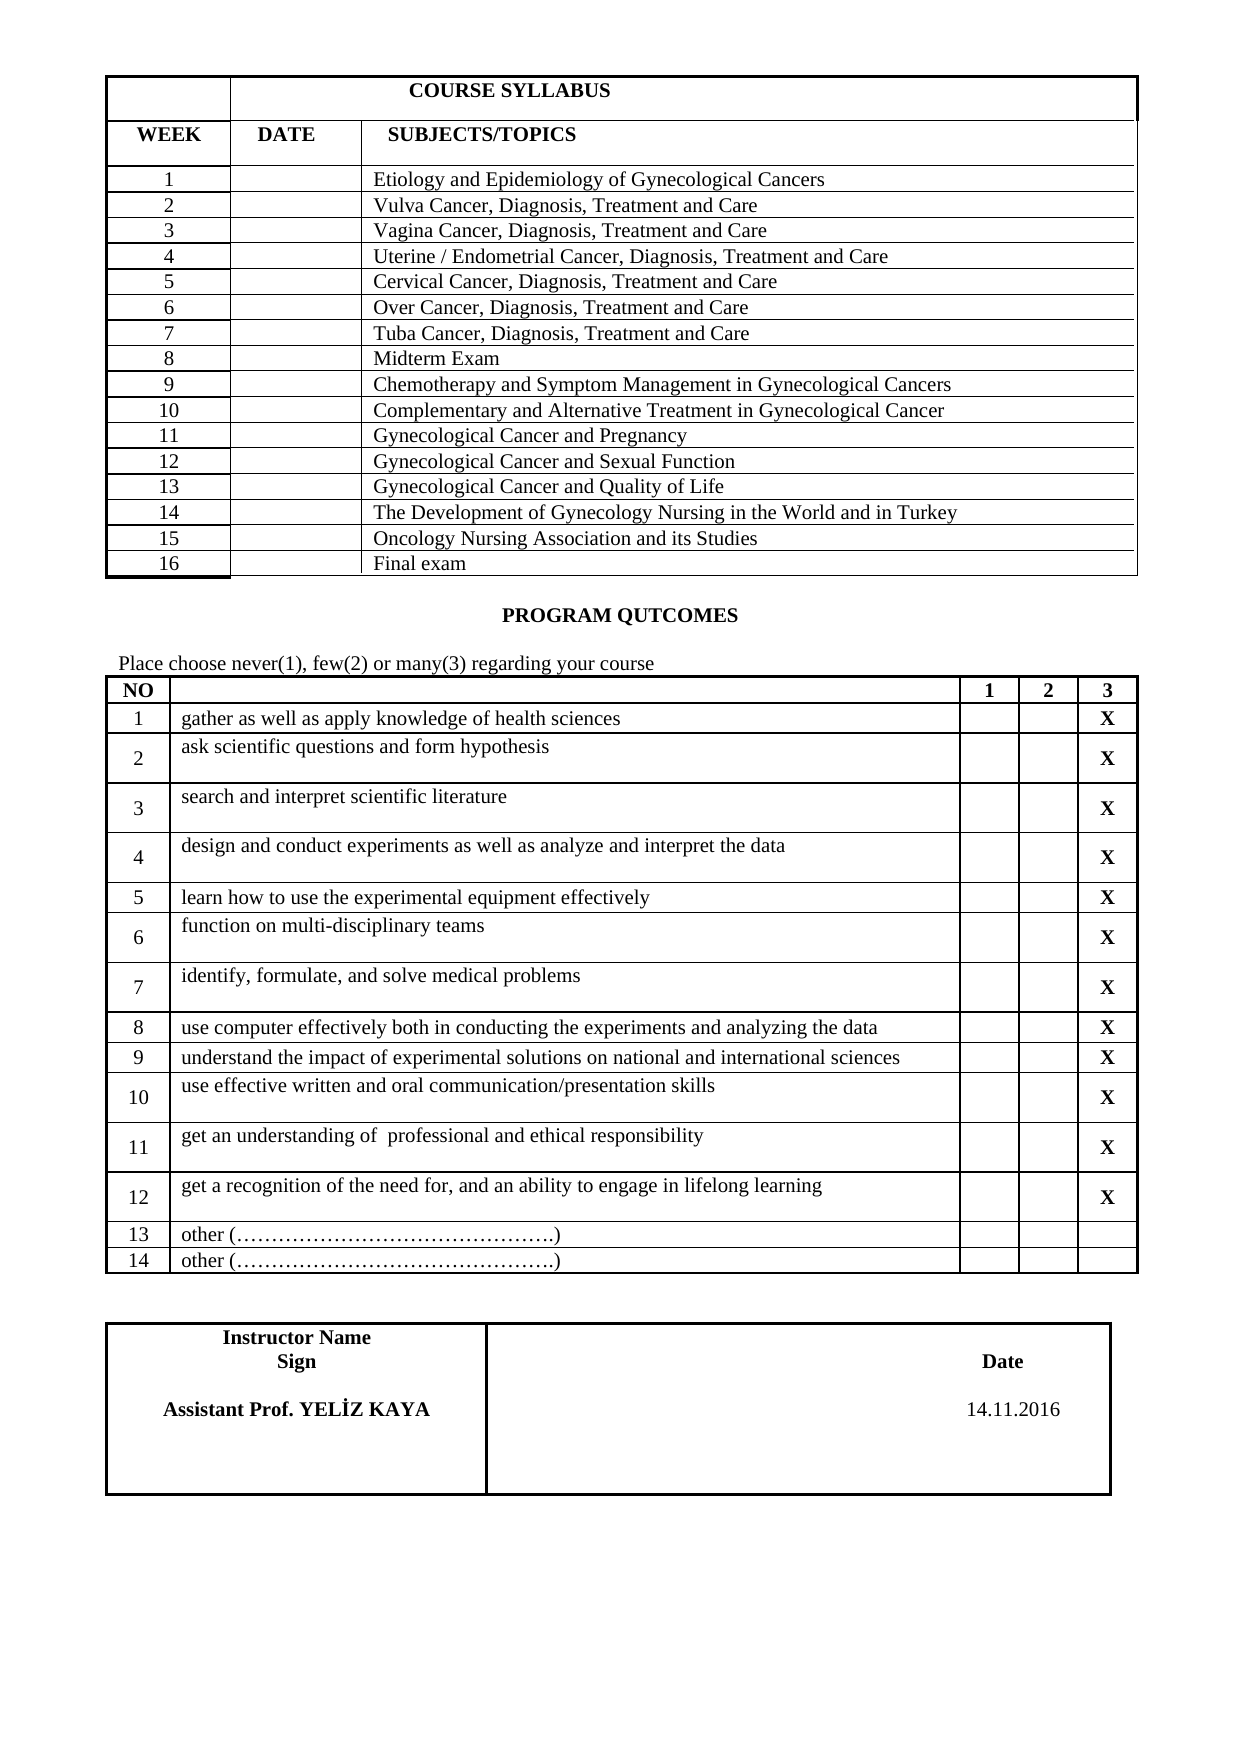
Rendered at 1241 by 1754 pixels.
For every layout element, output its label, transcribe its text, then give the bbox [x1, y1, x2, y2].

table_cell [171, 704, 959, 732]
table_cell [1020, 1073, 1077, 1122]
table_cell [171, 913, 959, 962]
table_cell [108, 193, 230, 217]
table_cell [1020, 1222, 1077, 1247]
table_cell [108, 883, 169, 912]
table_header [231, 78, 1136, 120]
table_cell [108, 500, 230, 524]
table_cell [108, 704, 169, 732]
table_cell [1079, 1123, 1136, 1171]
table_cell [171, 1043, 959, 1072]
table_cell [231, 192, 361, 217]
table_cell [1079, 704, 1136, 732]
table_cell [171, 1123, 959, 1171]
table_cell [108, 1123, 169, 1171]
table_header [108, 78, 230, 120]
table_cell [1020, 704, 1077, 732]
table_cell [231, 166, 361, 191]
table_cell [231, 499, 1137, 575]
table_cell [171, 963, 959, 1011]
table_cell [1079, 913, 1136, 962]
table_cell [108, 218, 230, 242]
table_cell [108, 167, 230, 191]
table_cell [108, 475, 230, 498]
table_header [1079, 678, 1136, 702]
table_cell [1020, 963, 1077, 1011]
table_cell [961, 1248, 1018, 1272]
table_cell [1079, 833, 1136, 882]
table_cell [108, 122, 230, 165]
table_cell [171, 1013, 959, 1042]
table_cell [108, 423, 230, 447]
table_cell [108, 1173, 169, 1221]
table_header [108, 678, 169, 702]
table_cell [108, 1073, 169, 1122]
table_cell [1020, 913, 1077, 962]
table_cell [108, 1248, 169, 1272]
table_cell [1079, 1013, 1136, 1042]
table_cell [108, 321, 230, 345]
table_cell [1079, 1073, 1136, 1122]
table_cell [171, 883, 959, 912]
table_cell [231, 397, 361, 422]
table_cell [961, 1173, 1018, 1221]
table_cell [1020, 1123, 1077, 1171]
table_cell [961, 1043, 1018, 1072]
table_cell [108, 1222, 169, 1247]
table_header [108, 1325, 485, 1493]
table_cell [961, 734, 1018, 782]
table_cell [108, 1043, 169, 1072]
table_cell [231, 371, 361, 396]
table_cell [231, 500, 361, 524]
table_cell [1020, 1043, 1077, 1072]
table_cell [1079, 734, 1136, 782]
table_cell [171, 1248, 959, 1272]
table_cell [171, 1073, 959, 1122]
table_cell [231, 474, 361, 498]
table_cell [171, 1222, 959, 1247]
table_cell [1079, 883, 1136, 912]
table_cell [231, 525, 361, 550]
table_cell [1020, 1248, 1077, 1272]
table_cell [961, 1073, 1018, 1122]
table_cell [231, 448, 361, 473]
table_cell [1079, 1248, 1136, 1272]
text PROGRAM QUTCOMES [118, 603, 1122, 627]
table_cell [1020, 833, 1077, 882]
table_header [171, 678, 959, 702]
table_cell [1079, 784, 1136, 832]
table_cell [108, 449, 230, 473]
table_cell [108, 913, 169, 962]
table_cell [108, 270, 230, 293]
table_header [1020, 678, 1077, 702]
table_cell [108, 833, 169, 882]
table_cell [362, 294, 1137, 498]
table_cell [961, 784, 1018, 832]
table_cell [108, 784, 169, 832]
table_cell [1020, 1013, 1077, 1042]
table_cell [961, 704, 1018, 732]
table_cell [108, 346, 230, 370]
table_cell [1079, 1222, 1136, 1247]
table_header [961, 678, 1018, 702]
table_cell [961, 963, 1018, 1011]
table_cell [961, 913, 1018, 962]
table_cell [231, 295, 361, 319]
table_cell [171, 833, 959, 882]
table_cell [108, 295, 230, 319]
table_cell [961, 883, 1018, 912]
text Place choose never(1), few(2) or many(3) regarding your course [118, 651, 1122, 675]
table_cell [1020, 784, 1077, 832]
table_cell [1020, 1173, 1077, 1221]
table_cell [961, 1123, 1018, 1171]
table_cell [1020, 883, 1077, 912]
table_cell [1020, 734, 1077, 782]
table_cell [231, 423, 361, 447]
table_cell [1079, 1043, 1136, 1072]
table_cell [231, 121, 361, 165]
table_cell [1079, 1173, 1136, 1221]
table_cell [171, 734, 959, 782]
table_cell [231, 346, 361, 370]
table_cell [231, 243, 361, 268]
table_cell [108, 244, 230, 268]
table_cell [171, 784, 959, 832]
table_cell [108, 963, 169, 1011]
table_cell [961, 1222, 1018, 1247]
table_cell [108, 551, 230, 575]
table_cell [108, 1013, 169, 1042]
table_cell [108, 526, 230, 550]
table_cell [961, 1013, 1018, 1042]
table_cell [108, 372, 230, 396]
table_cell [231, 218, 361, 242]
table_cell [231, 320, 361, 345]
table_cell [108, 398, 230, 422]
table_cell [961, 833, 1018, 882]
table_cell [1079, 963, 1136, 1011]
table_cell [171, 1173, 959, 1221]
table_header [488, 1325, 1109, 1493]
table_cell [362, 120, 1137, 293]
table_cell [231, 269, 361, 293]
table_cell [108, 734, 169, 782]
